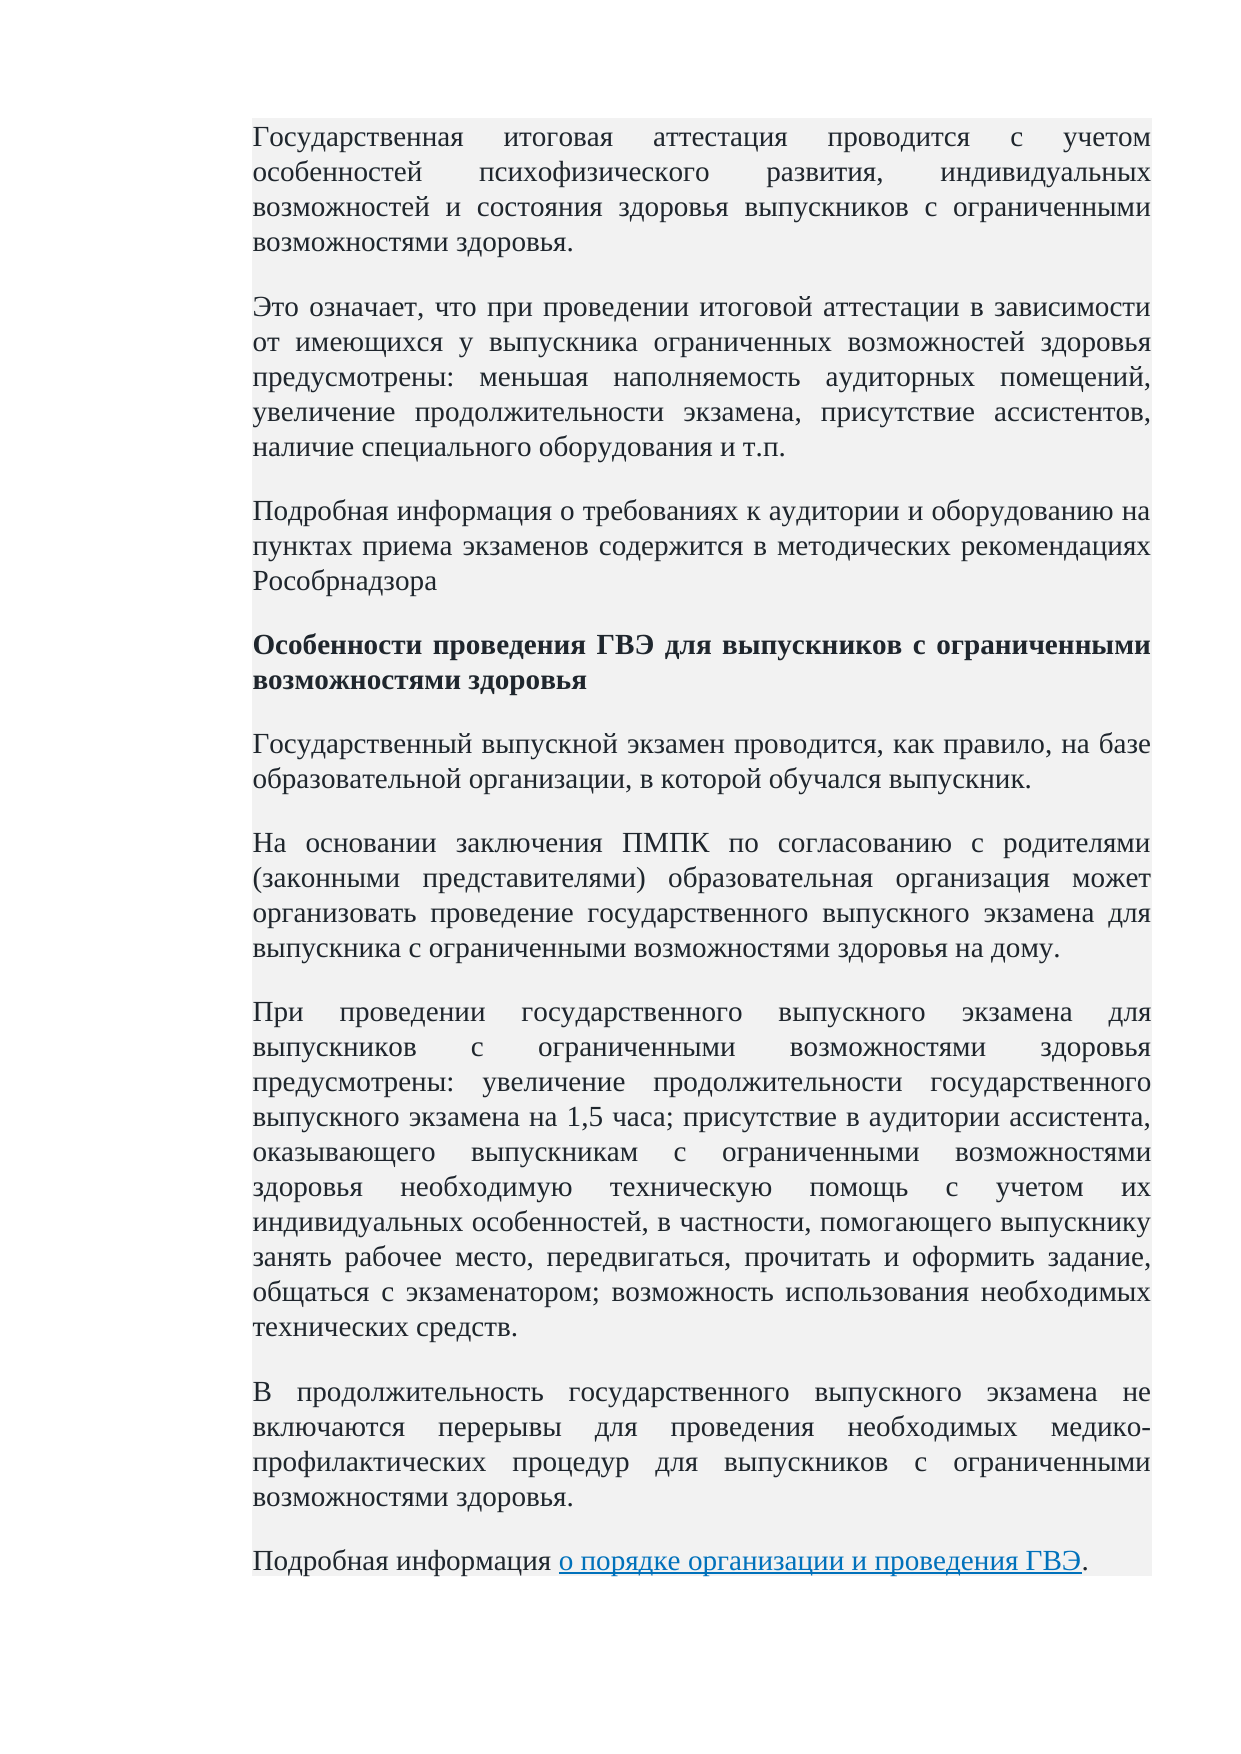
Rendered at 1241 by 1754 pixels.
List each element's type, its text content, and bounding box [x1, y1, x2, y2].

text На основании заключения ПМПК по согласованию с родителями (законными представителями) образовательная организация может организовать проведение государственного выпускного экзамена для выпускника с ограниченными возможностями здоровья на дому. [252, 824, 1152, 964]
text Подробная информация о требованиях к аудитории и оборудованию на пунктах приема экзаменов содержится в методических рекомендациях Рособрнадзора [252, 491, 1152, 596]
text Государственная итоговая аттестация проводится с учетом особенностей психофизического развития, индивидуальных возможностей и состояния здоровья выпускников с ограниченными возможностями здоровья. [252, 118, 1152, 258]
text Это означает, что при проведении итоговой аттестации в зависимости от имеющихся у выпускника ограниченных возможностей здоровья предусмотрены: меньшая наполняемость аудиторных помещений, увеличение продолжительности экзамена, присутствие ассистентов, наличие специального оборудования и т.п. [252, 287, 1152, 462]
text При проведении государственного выпускного экзамена для выпускников с ограниченными возможностями здоровья предусмотрены: увеличение продолжительности государственного выпускного экзамена на 1,5 часа; присутствие в аудитории ассистента, оказывающего выпускникам с ограниченными возможностями здоровья необходимую техническую помощь с учетом их индивидуальных особенностей, в частности, помогающего выпускнику занять рабочее место, передвигаться, прочитать и оформить задание, общаться с экзаменатором; возможность использования необходимых технических средств. [252, 993, 1152, 1343]
text В продолжительность государственного выпускного экзамена не включаются перерывы для проведения необходимых медико-профилактических процедур для выпускников с ограниченными возможностями здоровья. [252, 1372, 1152, 1512]
text Подробная информация о порядке организации и проведения ГВЭ. [252, 1541, 1152, 1576]
text Государственный выпускной экзамен проводится, как правило, на базе образовательной организации, в которой обучался выпускник. [252, 725, 1152, 795]
text Особенности проведения ГВЭ для выпускников с ограниченными возможностями здоровья [252, 626, 1152, 696]
